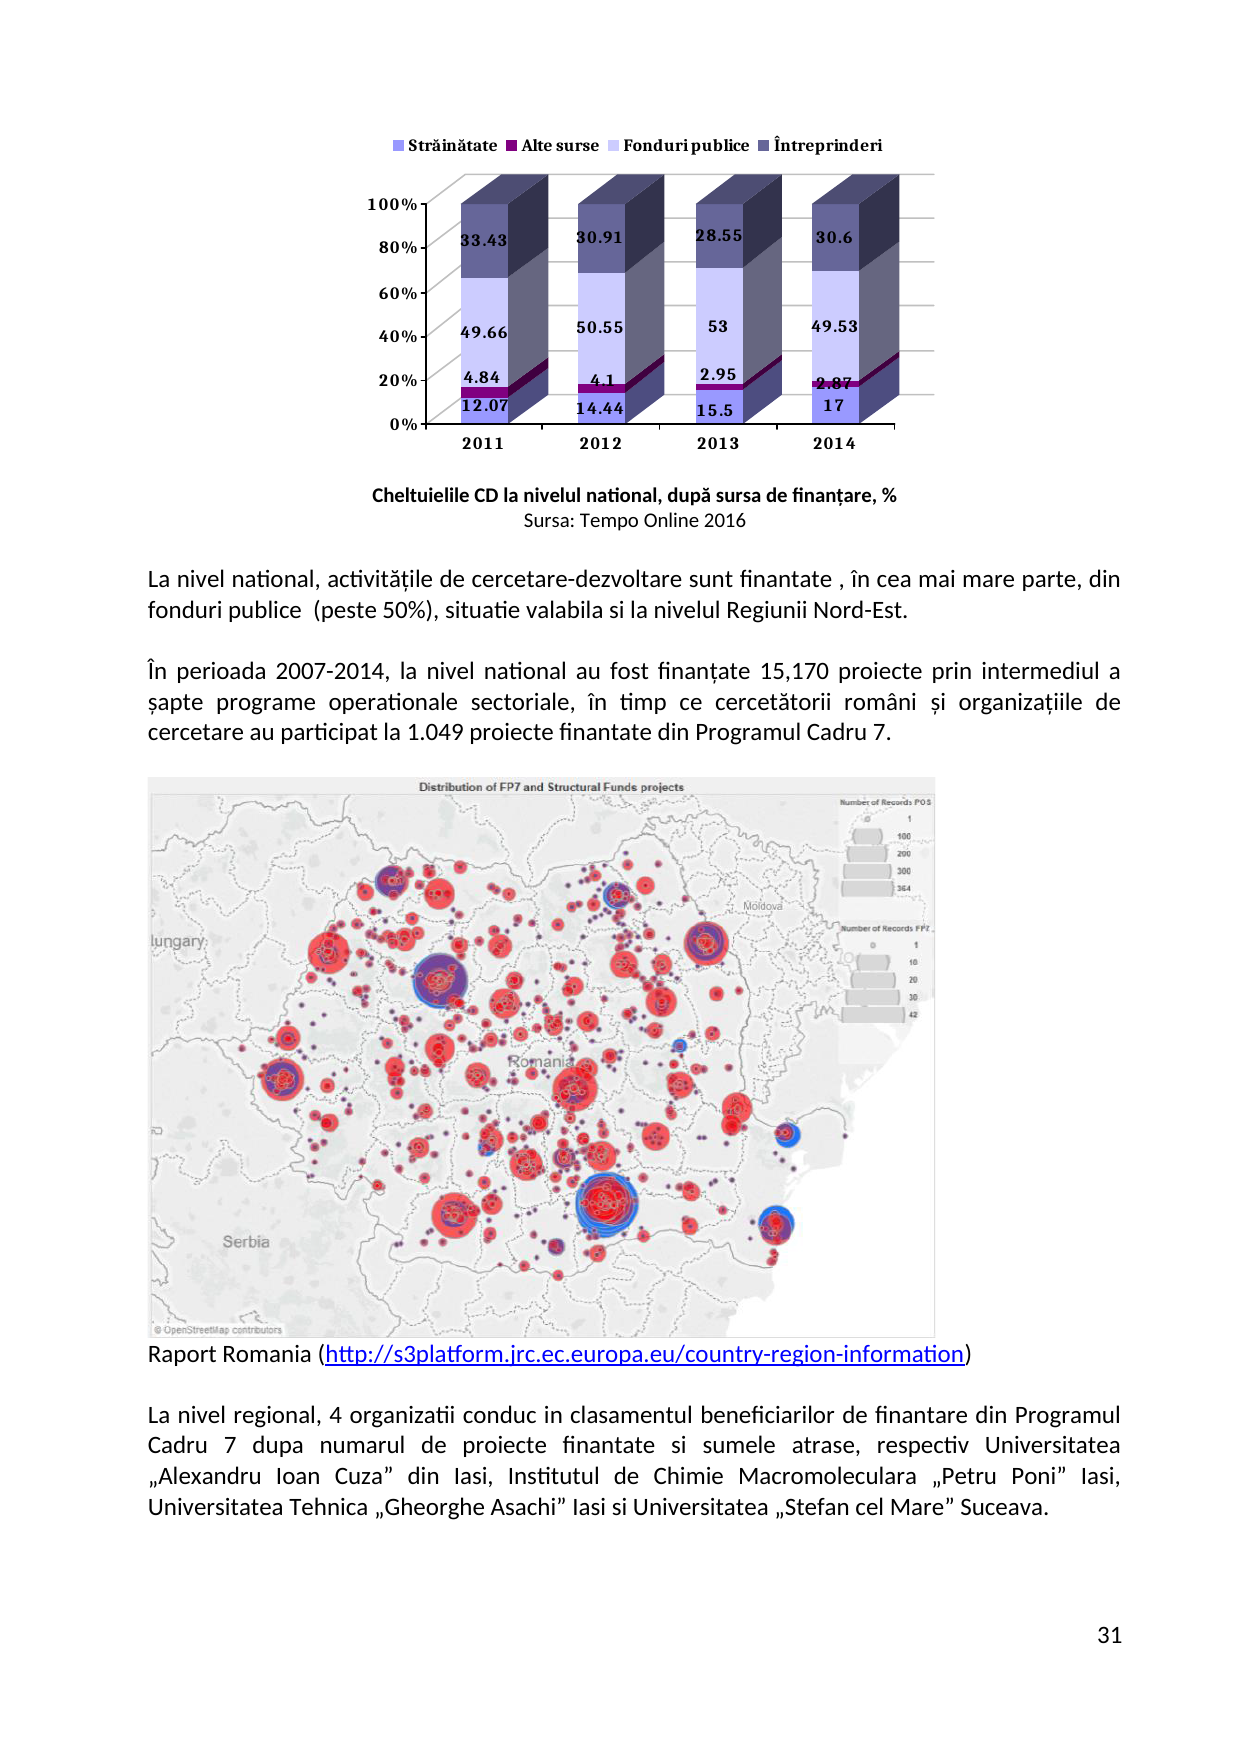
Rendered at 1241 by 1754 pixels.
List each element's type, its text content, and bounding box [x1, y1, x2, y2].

text La nivel national, activitățile de cercetare-dezvoltare sunt finantate , în cea mai mare parte, din fonduri publice (peste 50%), situatie valabila si la nivelul Regiunii Nord-Est. [148, 563, 1122, 624]
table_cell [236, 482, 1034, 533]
text La nivel regional, 4 organizatii conduc in clasamentul beneficiarilor de finantare din Programul Cadru 7 dupa numarul de proiecte finantate si sumele atrase, respectiv Universitatea „Alexandru Ioan Cuza” din Iasi, Institutul de Chimie Macromoleculara „Petru Poni” Iasi, Universitatea Tehnica „Gheorghe Asachi” Iasi si Universitatea „Stefan cel Mare” Suceava. [148, 1399, 1122, 1521]
text În perioada 2007-2014, la nivel national au fost finanțate 15,170 proiecte prin intermediul a șapte programe operationale sectoriale, în timp ce cercetătorii români și organizațiile de cercetare au participat la 1.049 proiecte finantate din Programul Cadru 7. [148, 655, 1122, 747]
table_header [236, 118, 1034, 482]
text Raport Romania (http://s3platform.jrc.ec.europa.eu/country-region-information) [148, 1338, 1122, 1368]
